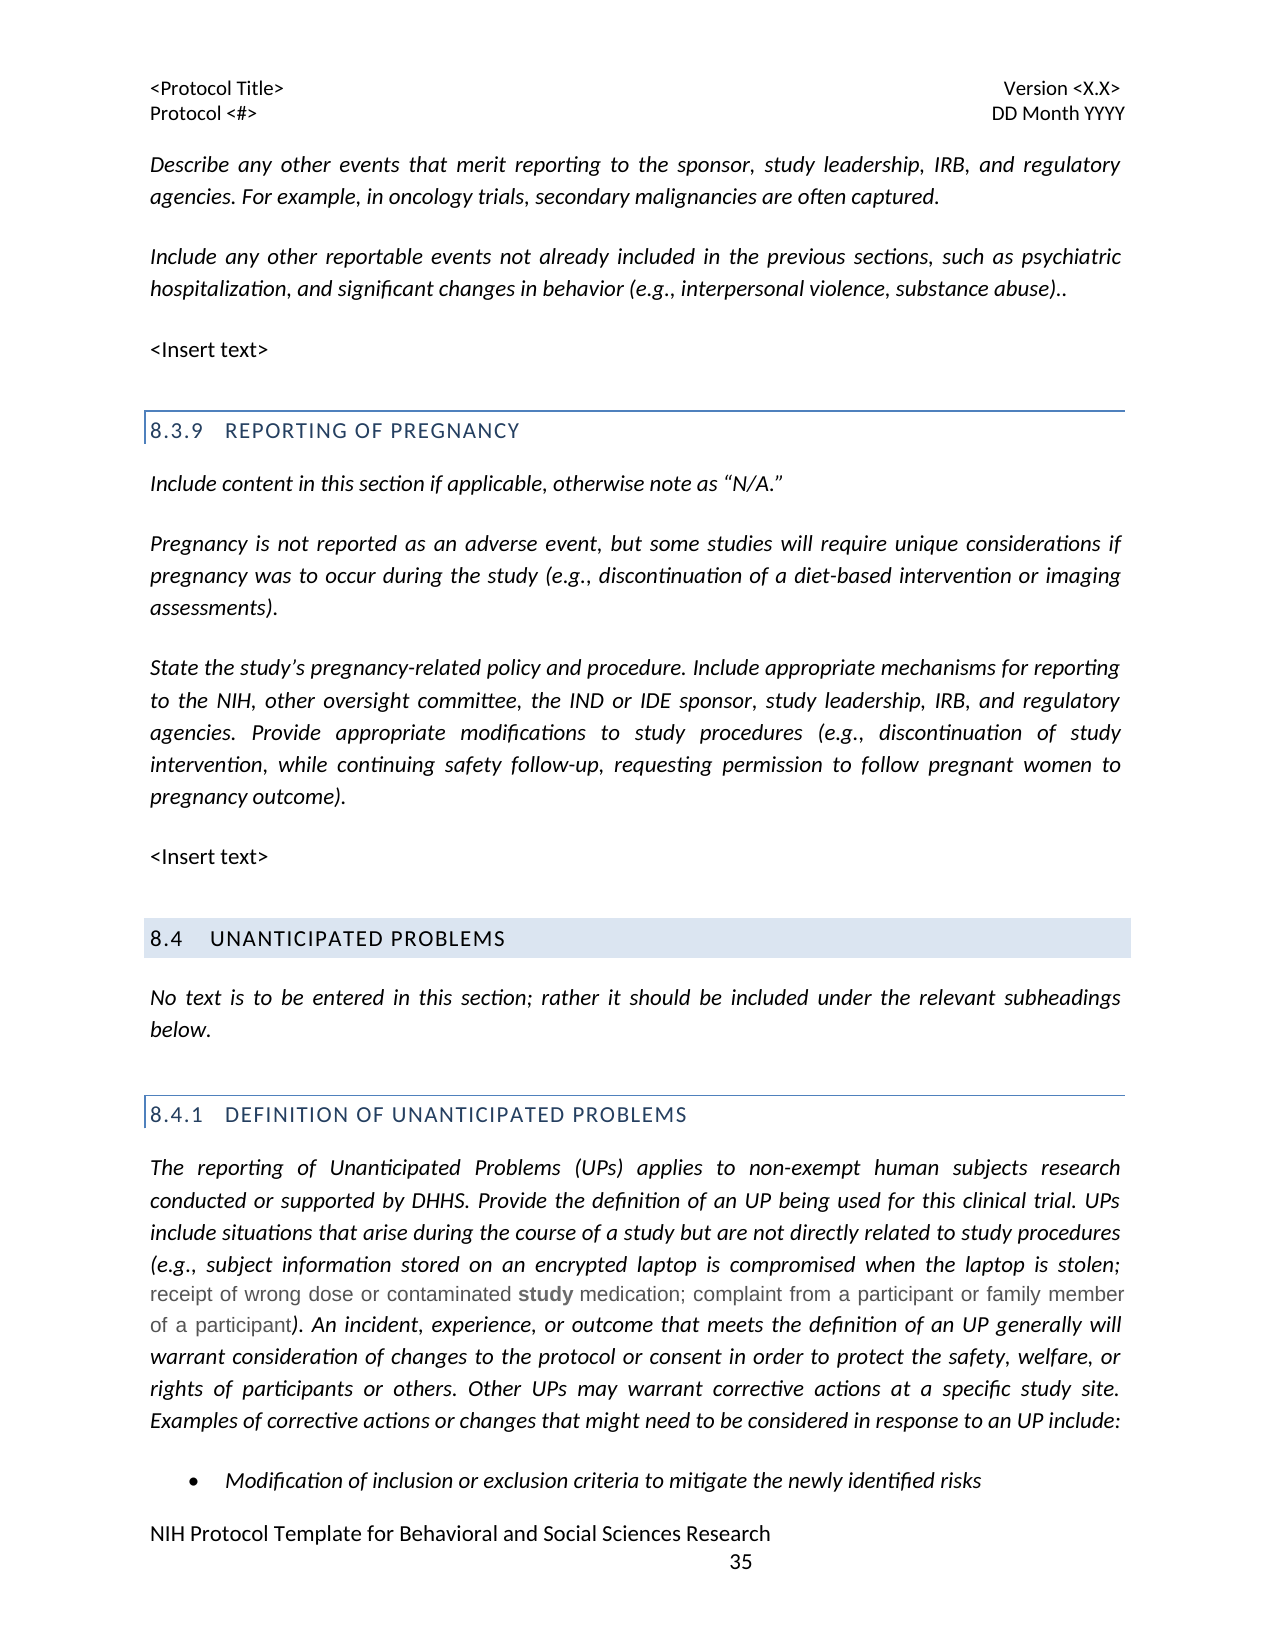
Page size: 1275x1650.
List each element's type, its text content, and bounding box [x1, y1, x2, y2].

text Describe any other events that merit reporting to the sponsor, study leadership, IRB, and regulatory agencies. For example, in oncology trials, secondary malignancies are often captured. [150, 150, 1125, 210]
text Include any other reportable events not already included in the previous sections, such as psychiatric hospitalization, and significant changes in behavior (e.g., interpersonal violence, substance abuse).. [150, 242, 1125, 303]
text Include content in this section if applicable, otherwise note as “N/A.” [150, 469, 1125, 497]
subtitle Reporting of Pregnancy [146, 412, 1125, 444]
text No text is to be entered in this section; rather it should be included under the relevant subheadings below. [150, 983, 1125, 1043]
text <Insert text> [150, 335, 1125, 363]
text State the study’s pregnancy-related policy and procedure. Include appropriate mechanisms for reporting to the NIH, other oversight committee, the IND or IDE sponsor, study leadership, IRB, and regulatory agencies. Provide appropriate modifications to study procedures (e.g., discontinuation of study intervention, while continuing safety follow-up, requesting permission to follow pregnant women to pregnancy outcome). [150, 653, 1125, 810]
text Pregnancy is not reported as an adverse event, but some studies will require unique considerations if pregnancy was to occur during the study (e.g., discontinuation of a diet-based intervention or imaging assessments). [150, 529, 1125, 621]
subtitle Unanticipated Problems [150, 924, 1125, 952]
list Modification of inclusion or exclusion criteria to mitigate the newly identified risks [187, 1467, 1125, 1494]
subtitle Definition of Unanticipated Problems [146, 1096, 1125, 1128]
text The reporting of Unanticipated Problems (UPs) applies to non-exempt human subjects research conducted or supported by DHHS. Provide the definition of an UP being used for this clinical trial. UPs include situations that arise during the course of a study but are not directly related to study procedures (e.g., subject information stored on an encrypted laptop is compromised when the laptop is stolen; receipt of wrong dose or contaminated study medication; complaint from a participant or family member of a participant). An incident, experience, or outcome that meets the definition of an UP generally will warrant consideration of changes to the protocol or consent in order to protect the safety, welfare, or rights of participants or others. Other UPs may warrant corrective actions at a specific study site. Examples of corrective actions or changes that might need to be considered in response to an UP include: [150, 1153, 1125, 1434]
text <Insert text> [150, 842, 1125, 871]
